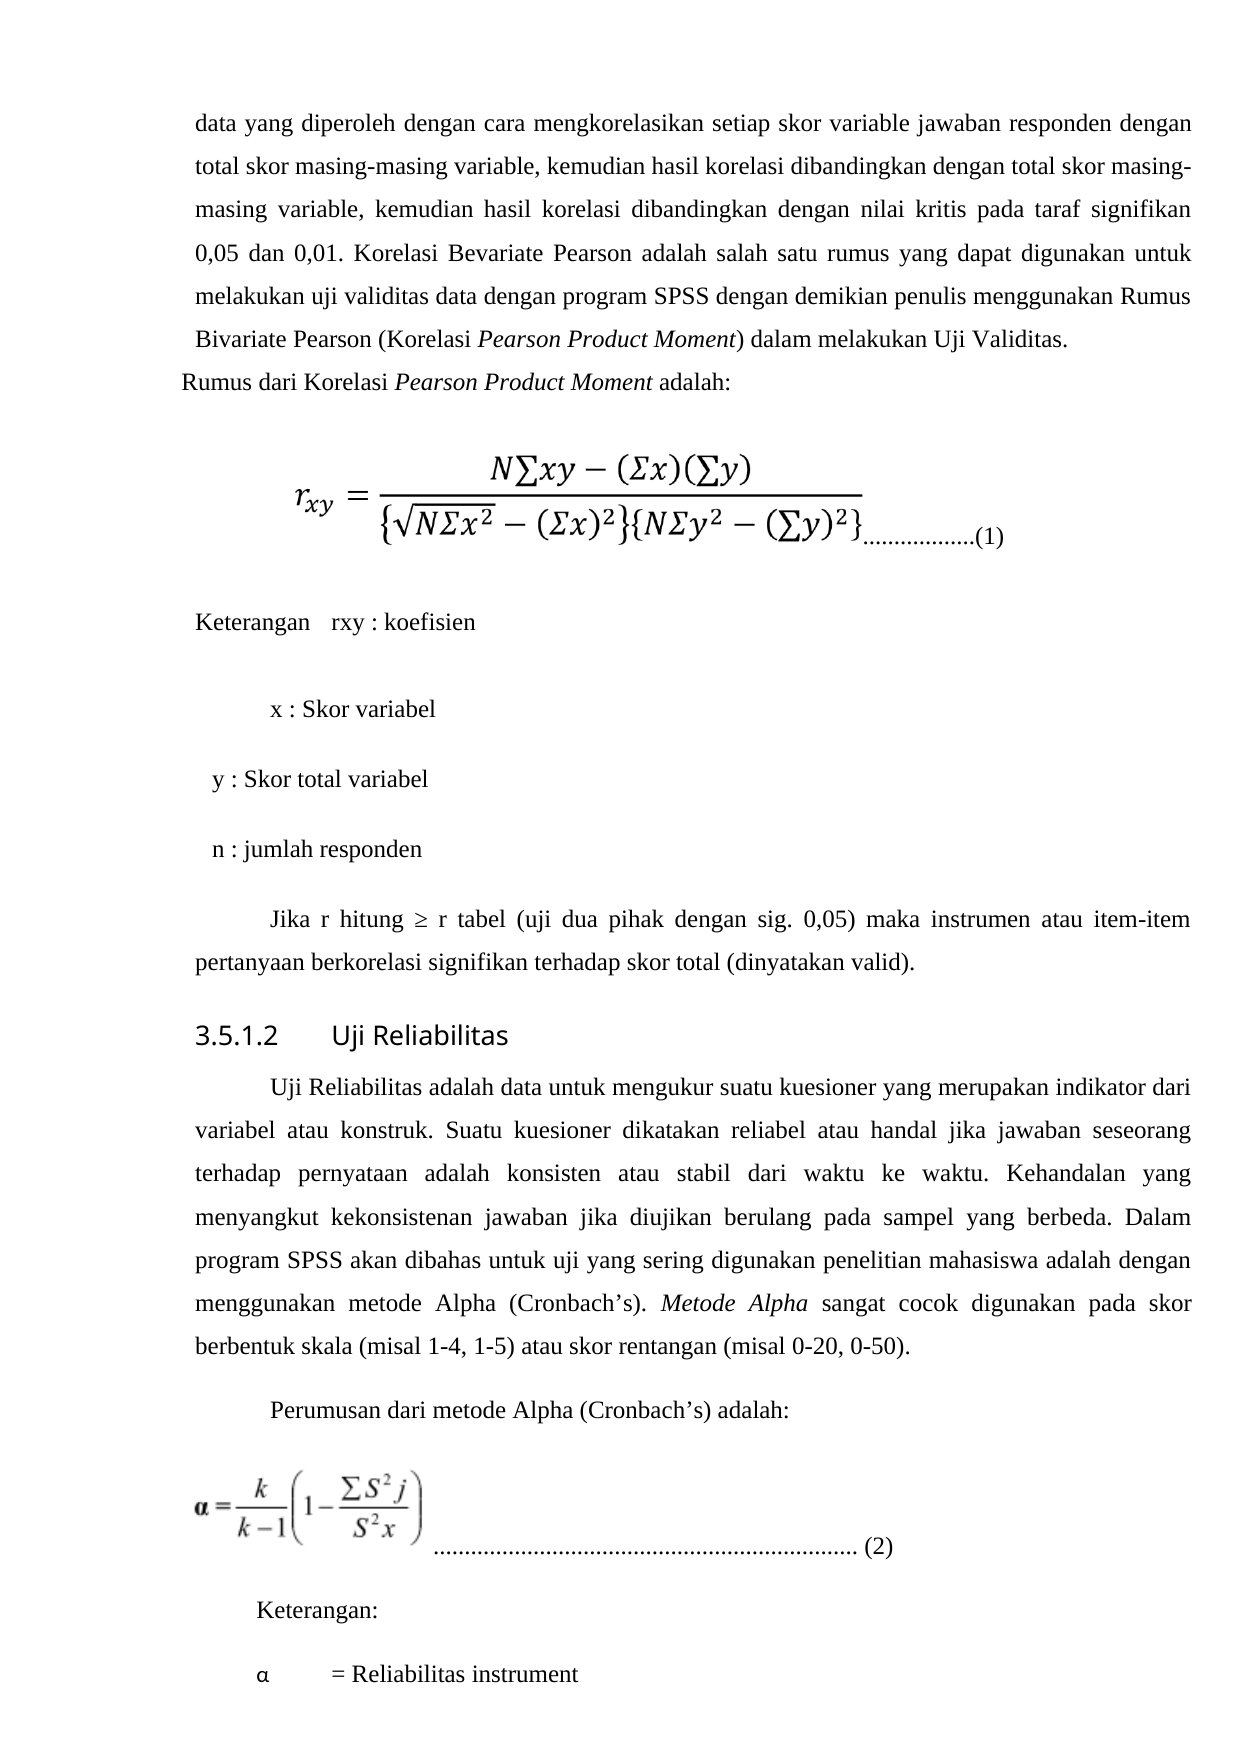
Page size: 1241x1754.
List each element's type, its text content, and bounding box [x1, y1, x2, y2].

text Keterangan rxy : koefisien [195, 607, 1192, 636]
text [195, 108, 1192, 353]
text Keterangan: [181, 1595, 1192, 1623]
text Perumusan dari metode Alpha (Cronbach’s) adalah: [195, 1395, 1192, 1424]
text .................................................................... (2) [106, 1459, 1192, 1559]
picture [181, 1458, 433, 1555]
subtitle 3.5.1.2 Uji Reliabilitas [195, 1017, 1192, 1054]
text y : Skor total variabel [195, 764, 749, 792]
picture [294, 453, 863, 545]
text x : Skor variabel [195, 694, 749, 722]
text n : jumlah responden [195, 834, 749, 862]
text Uji Reliabilitas adalah data untuk mengukur suatu kuesioner yang merupakan indikator dari variabel atau konstruk. Suatu kuesioner dikatakan reliabel atau handal jika jawaban seseorang terhadap pernyataan adalah konsisten atau stabil dari waktu ke waktu. Kehandalan yang menyangkut kekonsistenan jawaban jika diujikan berulang pada sampel yang berbeda. Dalam program SPSS akan dibahas untuk uji yang sering digunakan penelitian mahasiswa adalah dengan menggunakan metode Alpha (Cronbach’s). Metode Alpha sangat cocok digunakan pada skor berbentuk skala (misal 1-4, 1-5) atau skor rentangan (misal 0-20, 0-50). [195, 1072, 1192, 1360]
text α = Reliabilitas instrument [181, 1659, 1192, 1688]
text Rumus dari Korelasi Pearson Product Moment adalah: [106, 367, 1192, 396]
text Jika r hitung ≥ r tabel (uji dua pihak dengan sig. 0,05) maka instrumen atau item-item pertanyaan berkorelasi signifikan terhadap skor total (dinyatakan valid). [195, 904, 1192, 976]
